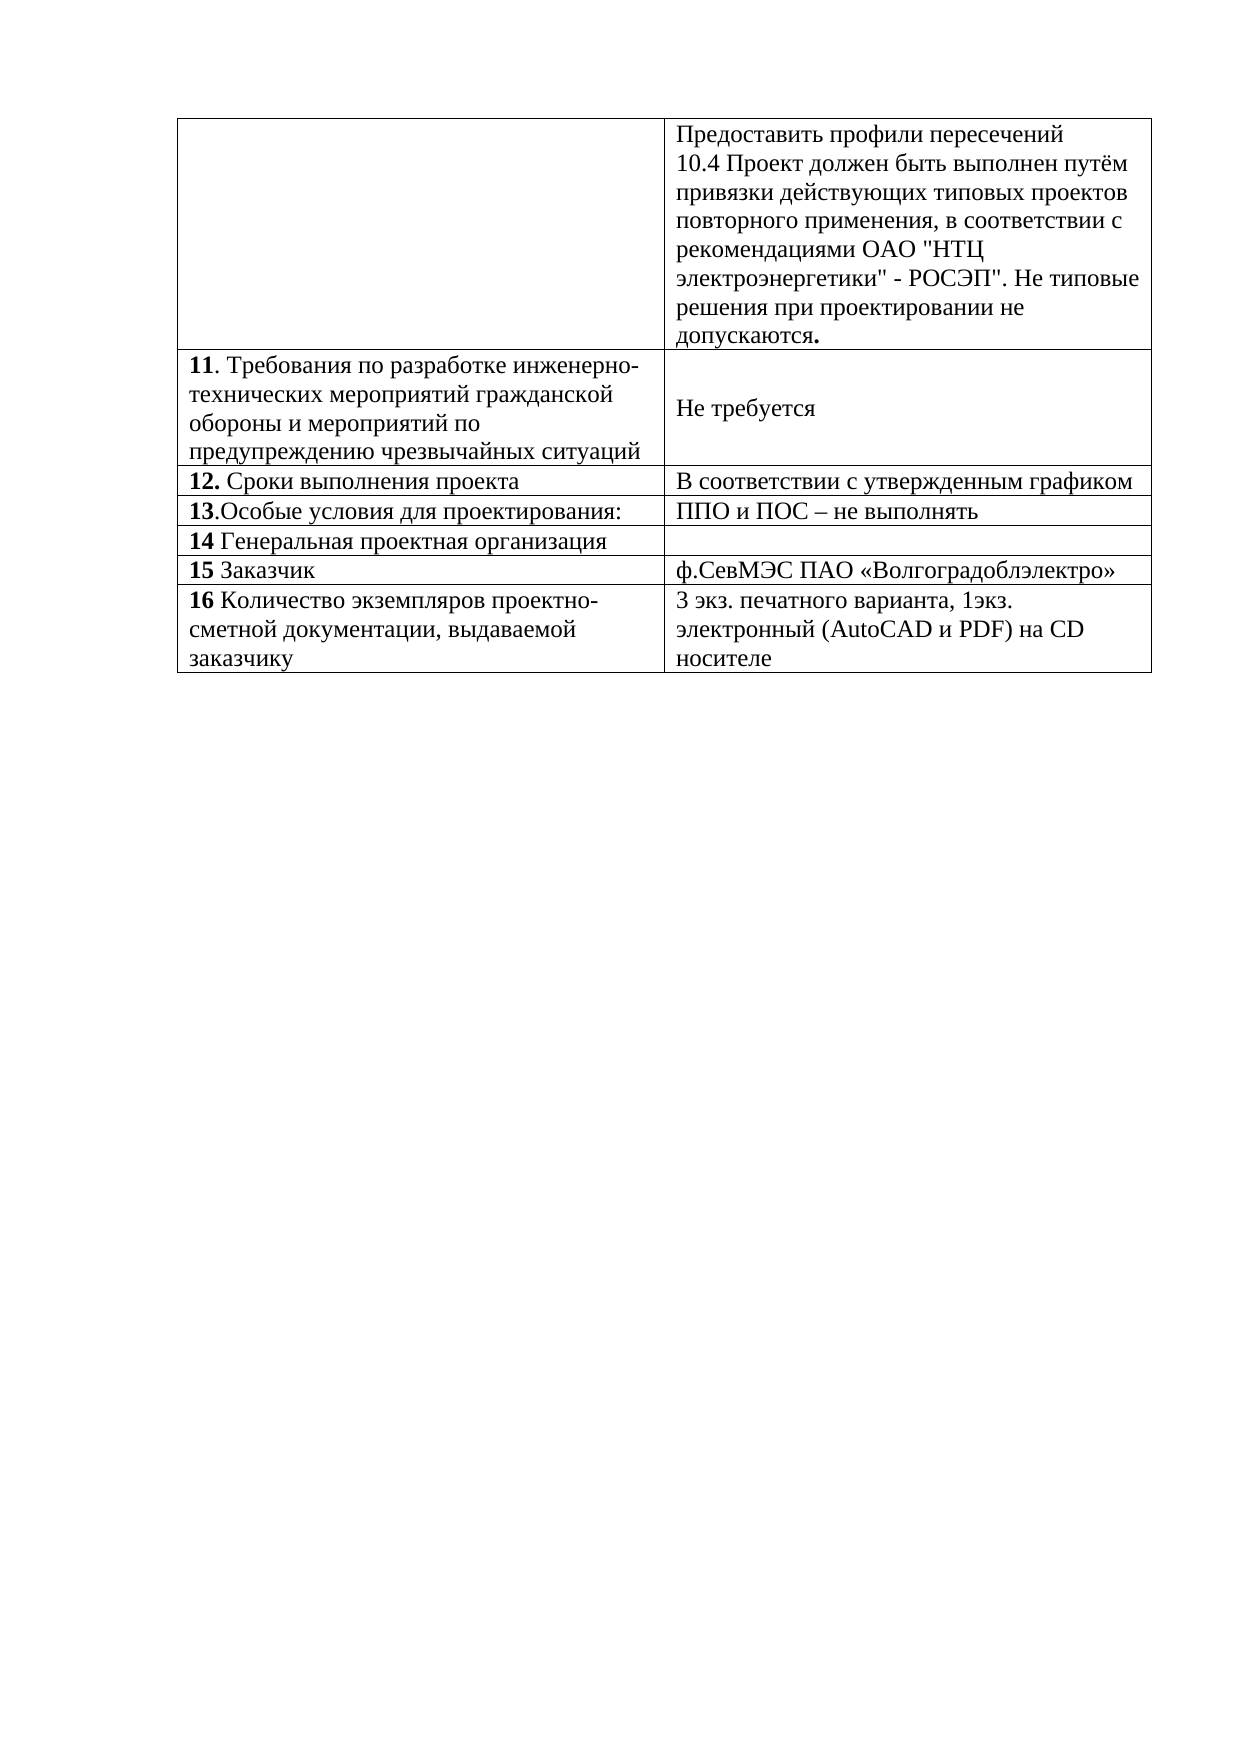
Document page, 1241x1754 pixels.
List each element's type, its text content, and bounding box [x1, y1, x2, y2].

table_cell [178, 119, 664, 349]
table_cell Не требуется [665, 350, 1151, 465]
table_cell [665, 119, 1151, 349]
table_cell 13.Особые условия для проектирования: [178, 496, 664, 525]
table_cell ППО и ПОС – не выполнять [665, 496, 1151, 525]
table_cell 11. Требования по разработке инженерно-технических мероприятий гражданской обороны и мероприятий по предупреждению чрезвычайных ситуаций [178, 350, 664, 465]
table_cell 16 Количество экземпляров проектно-сметной документации, выдаваемой заказчику [178, 585, 664, 672]
table_cell 15 Заказчик [178, 556, 664, 584]
table_cell В соответствии с утвержденным графиком [665, 466, 1151, 495]
table_cell [665, 526, 1151, 554]
table_cell 12. Сроки выполнения проекта [178, 466, 664, 495]
table_cell ф.СевМЭС ПАО «Волгоградоблэлектро» [665, 556, 1151, 584]
table_cell 3 экз. печатного варианта, 1экз. электронный (AutoCAD и PDF) на CD носителе [665, 585, 1151, 672]
table_cell 14 Генеральная проектная организация [178, 526, 664, 554]
